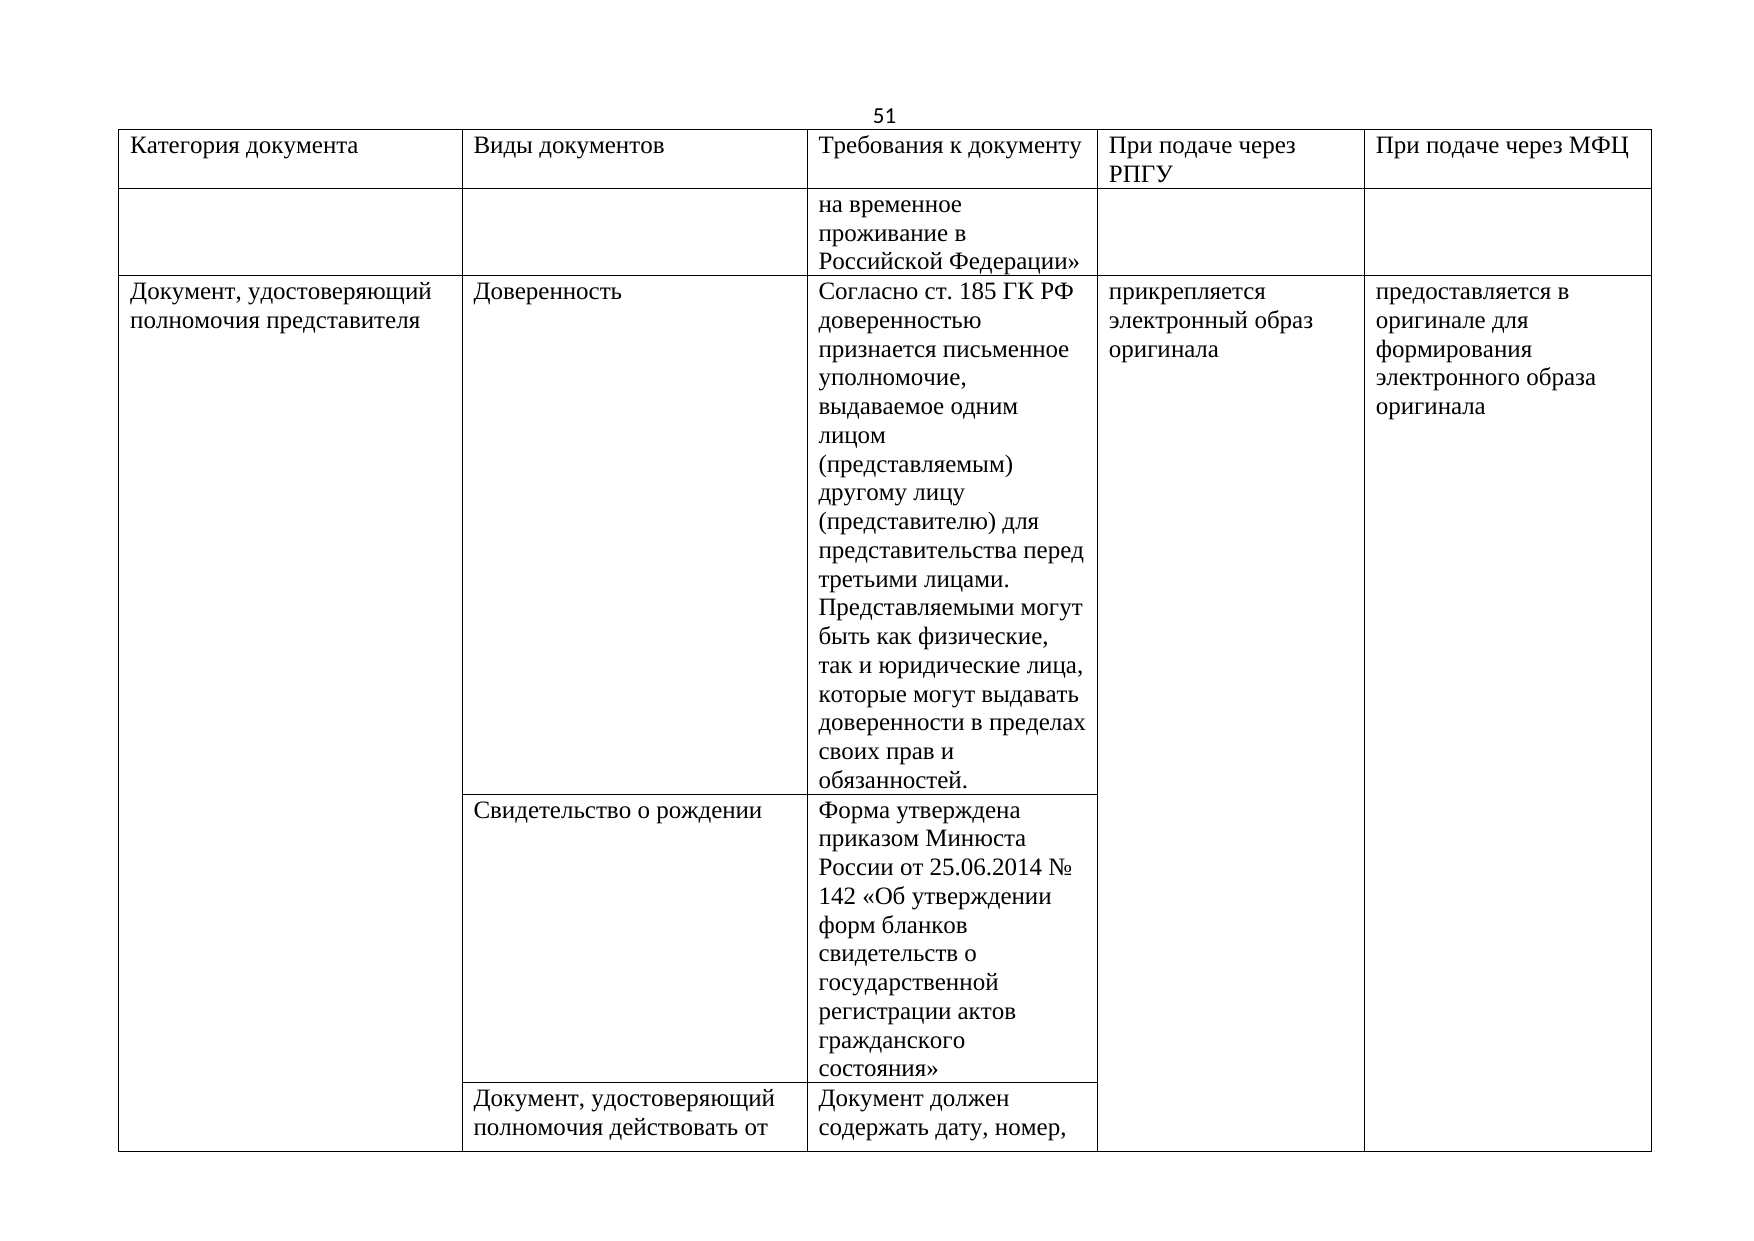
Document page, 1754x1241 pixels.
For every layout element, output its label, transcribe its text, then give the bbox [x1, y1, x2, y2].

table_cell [463, 1083, 807, 1151]
table_cell Доверенность [463, 276, 807, 794]
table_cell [463, 189, 807, 275]
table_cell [1098, 189, 1364, 275]
table_cell прикрепляется электронный образ оригинала [1098, 276, 1364, 1151]
table_header Виды документов [463, 130, 807, 188]
table_header При подаче через РПГУ [1098, 130, 1364, 188]
table_header При подаче через МФЦ [1365, 130, 1651, 188]
table_cell Форма утверждена приказом Минюста России от 25.06.2014 № 142 «Об утверждении форм бланков свидетельств о государственной регистрации актов гражданского состояния» [808, 795, 1097, 1082]
table_header Категория документа [119, 130, 462, 188]
table_cell Согласно ст. 185 ГК РФ доверенностью признается письменное уполномочие, выдаваемое одним лицом (представляемым) другому лицу (представителю) для представительства перед третьими лицами. Представляемыми могут быть как физические, так и юридические лица, которые могут выдавать доверенности в пределах своих прав и обязанностей. [808, 276, 1097, 794]
table_cell предоставляется в оригинале для формирования электронного образа оригинала [1365, 276, 1651, 1151]
table_cell Документ, удостоверяющий полномочия представителя [119, 276, 462, 1151]
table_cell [808, 189, 1097, 275]
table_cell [1365, 189, 1651, 275]
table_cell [808, 1083, 1097, 1151]
table_header Требования к документу [808, 130, 1097, 188]
table_cell Свидетельство о рождении [463, 795, 807, 1082]
